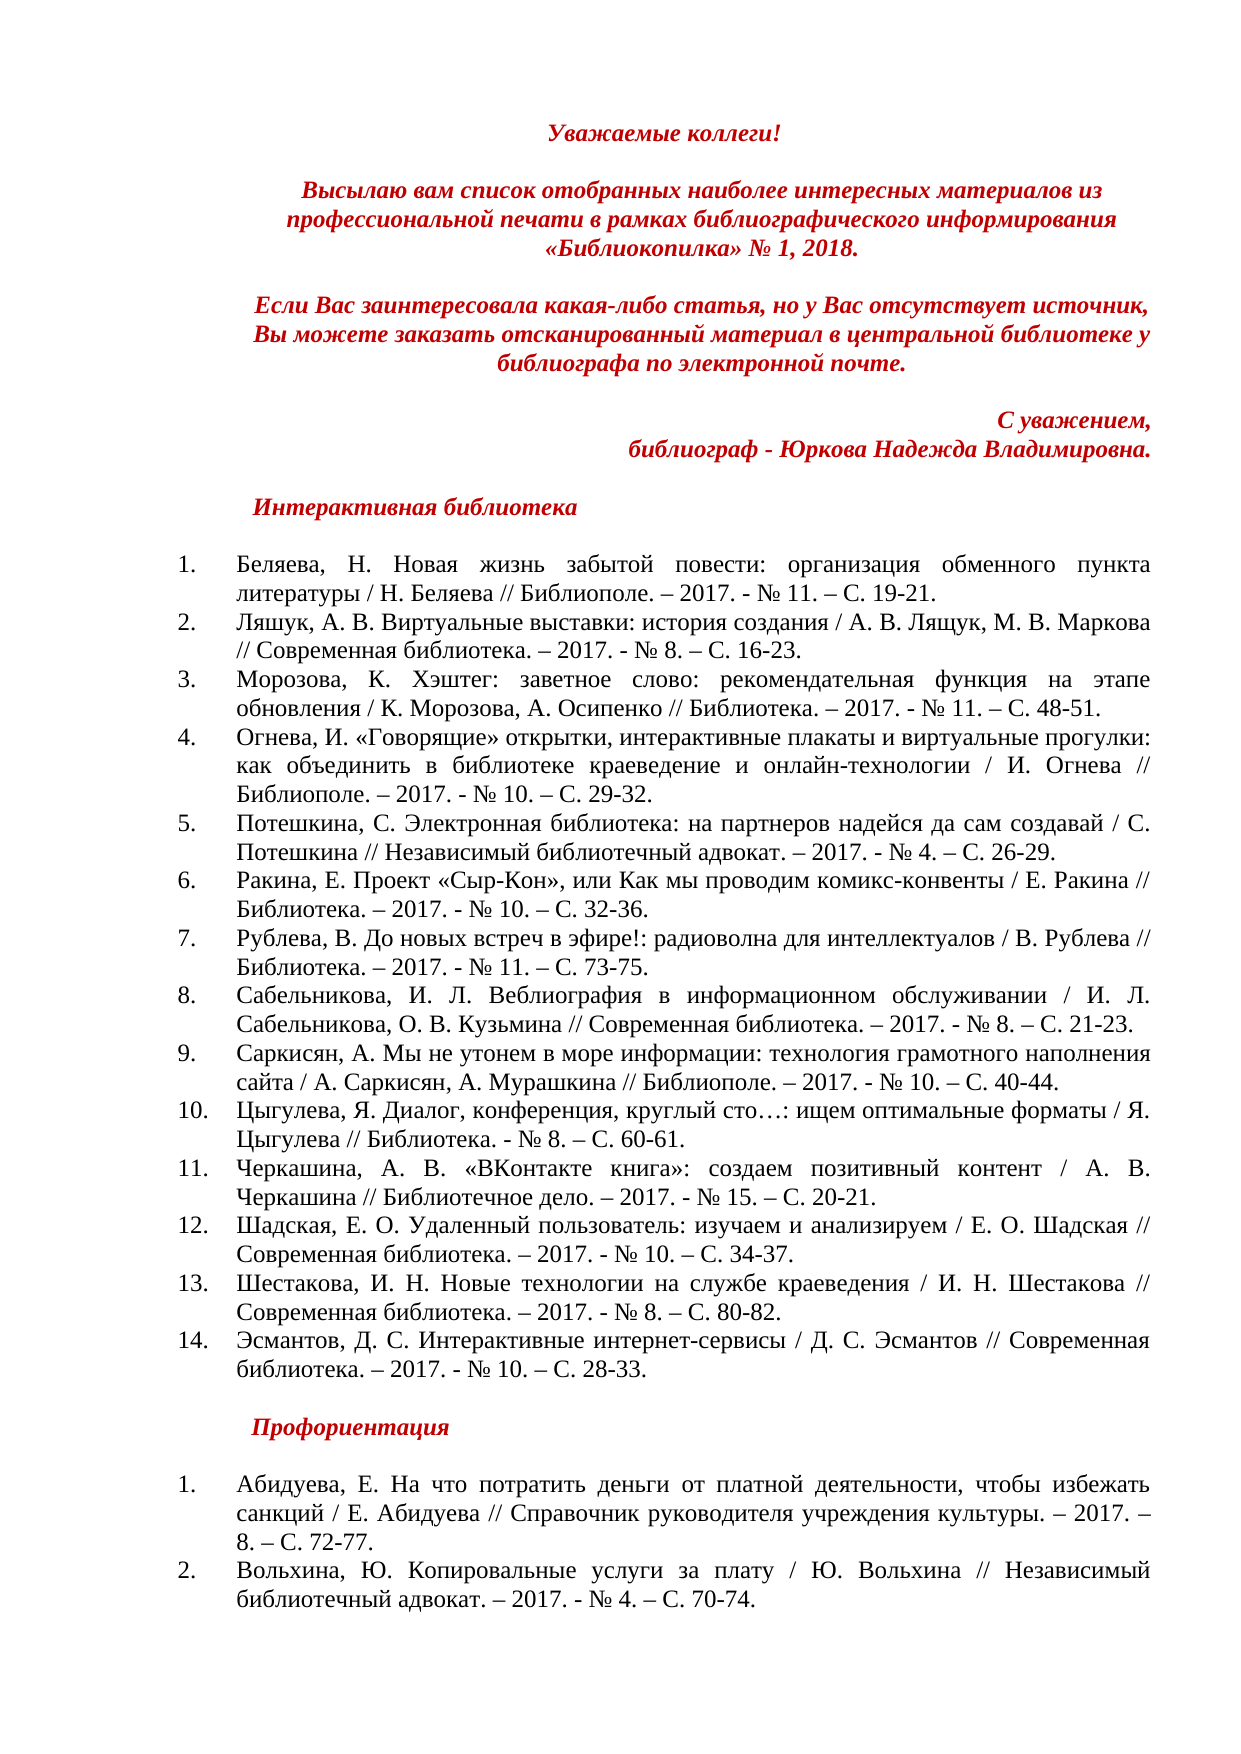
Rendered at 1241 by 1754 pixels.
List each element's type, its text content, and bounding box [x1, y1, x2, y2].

list Вольхина, Ю. Копировальные услуги за плату / Ю. Вольхина // Независимый библиотечный адвокат. – 2017. - № 4. – С. 70-74. [177, 1556, 1152, 1613]
list Ляшук, А. В. Виртуальные выставки: история создания / А. В. Лящук, М. В. Маркова // Современная библиотека. – 2017. - № 8. – С. 16-23. [177, 607, 1152, 664]
list Рублева, В. До новых встреч в эфире!: радиоволна для интеллектуалов / В. Рублева // Библиотека. – 2017. - № 11. – С. 73-75. [177, 923, 1152, 981]
list Шестакова, И. Н. Новые технологии на службе краеведения / И. Н. Шестакова // Современная библиотека. – 2017. - № 8. – С. 80-82. [177, 1268, 1152, 1326]
list Саркисян, А. Мы не утонем в море информации: технология грамотного наполнения сайта / А. Саркисян, А. Мурашкина // Библиополе. – 2017. - № 10. – С. 40-44. [177, 1038, 1152, 1096]
list Морозова, К. Хэштег: заветное слово: рекомендательная функция на этапе обновления / К. Морозова, А. Осипенко // Библиотека. – 2017. - № 11. – С. 48-51. [177, 664, 1152, 722]
list Черкашина, А. В. «ВКонтакте книга»: создаем позитивный контент / А. В. Черкашина // Библиотечное дело. – 2017. - № 15. – С. 20-21. [177, 1153, 1152, 1211]
list Ракина, Е. Проект «Сыр-Кон», или Как мы проводим комикс-конвенты / Е. Ракина // Библиотека. – 2017. - № 10. – С. 32-36. [177, 866, 1152, 923]
list Беляева, Н. Новая жизнь забытой повести: организация обменного пункта литературы / Н. Беляева // Библиополе. – 2017. - № 11. – С. 19-21. [177, 549, 1152, 607]
list Цыгулева, Я. Диалог, конференция, круглый сто…: ищем оптимальные форматы / Я. Цыгулева // Библиотека. - № 8. – С. 60-61. [177, 1096, 1152, 1153]
list Интерактивная библиотека [252, 492, 1152, 521]
list библиограф - Юркова Надежда Владимировна. [252, 434, 1152, 463]
list Если Вас заинтересовала какая-либо статья, но у Вас отсутствует источник, Вы можете заказать отсканированный материал в центральной библиотеке у библиографа по электронной почте. [252, 291, 1152, 377]
list Сабельникова, И. Л. Веблиография в информационном обслуживании / И. Л. Сабельникова, О. В. Кузьмина // Современная библиотека. – 2017. - № 8. – С. 21-23. [177, 981, 1152, 1038]
list С уважением, [252, 406, 1152, 434]
list Потешкина, С. Электронная библиотека: на партнеров надейся да сам создавай / С. Потешкина // Независимый библиотечный адвокат. – 2017. - № 4. – С. 26-29. [177, 808, 1152, 866]
list Высылаю вам список отобранных наиболее интересных материалов из профессиональной печати в рамках библиографического информирования «Библиокопилка» № 1, 2018. [252, 176, 1152, 262]
text Уважаемые коллеги! [177, 118, 1152, 147]
list Огнева, И. «Говорящие» открытки, интерактивные плакаты и виртуальные прогулки: как объединить в библиотеке краеведение и онлайн-технологии / И. Огнева // Библиополе. – 2017. - № 10. – С. 29-32. [177, 722, 1152, 808]
list Профориентация [177, 1412, 1152, 1441]
list Эсмантов, Д. С. Интерактивные интернет-сервисы / Д. С. Эсмантов // Современная библиотека. – 2017. - № 10. – С. 28-33. [177, 1326, 1152, 1383]
list Абидуева, Е. На что потратить деньги от платной деятельности, чтобы избежать санкций / Е. Абидуева // Справочник руководителя учреждения культуры. – 2017. – 8. – С. 72-77. [177, 1469, 1152, 1556]
list Шадская, Е. О. Удаленный пользователь: изучаем и анализируем / Е. О. Шадская // Современная библиотека. – 2017. - № 10. – С. 34-37. [177, 1211, 1152, 1268]
